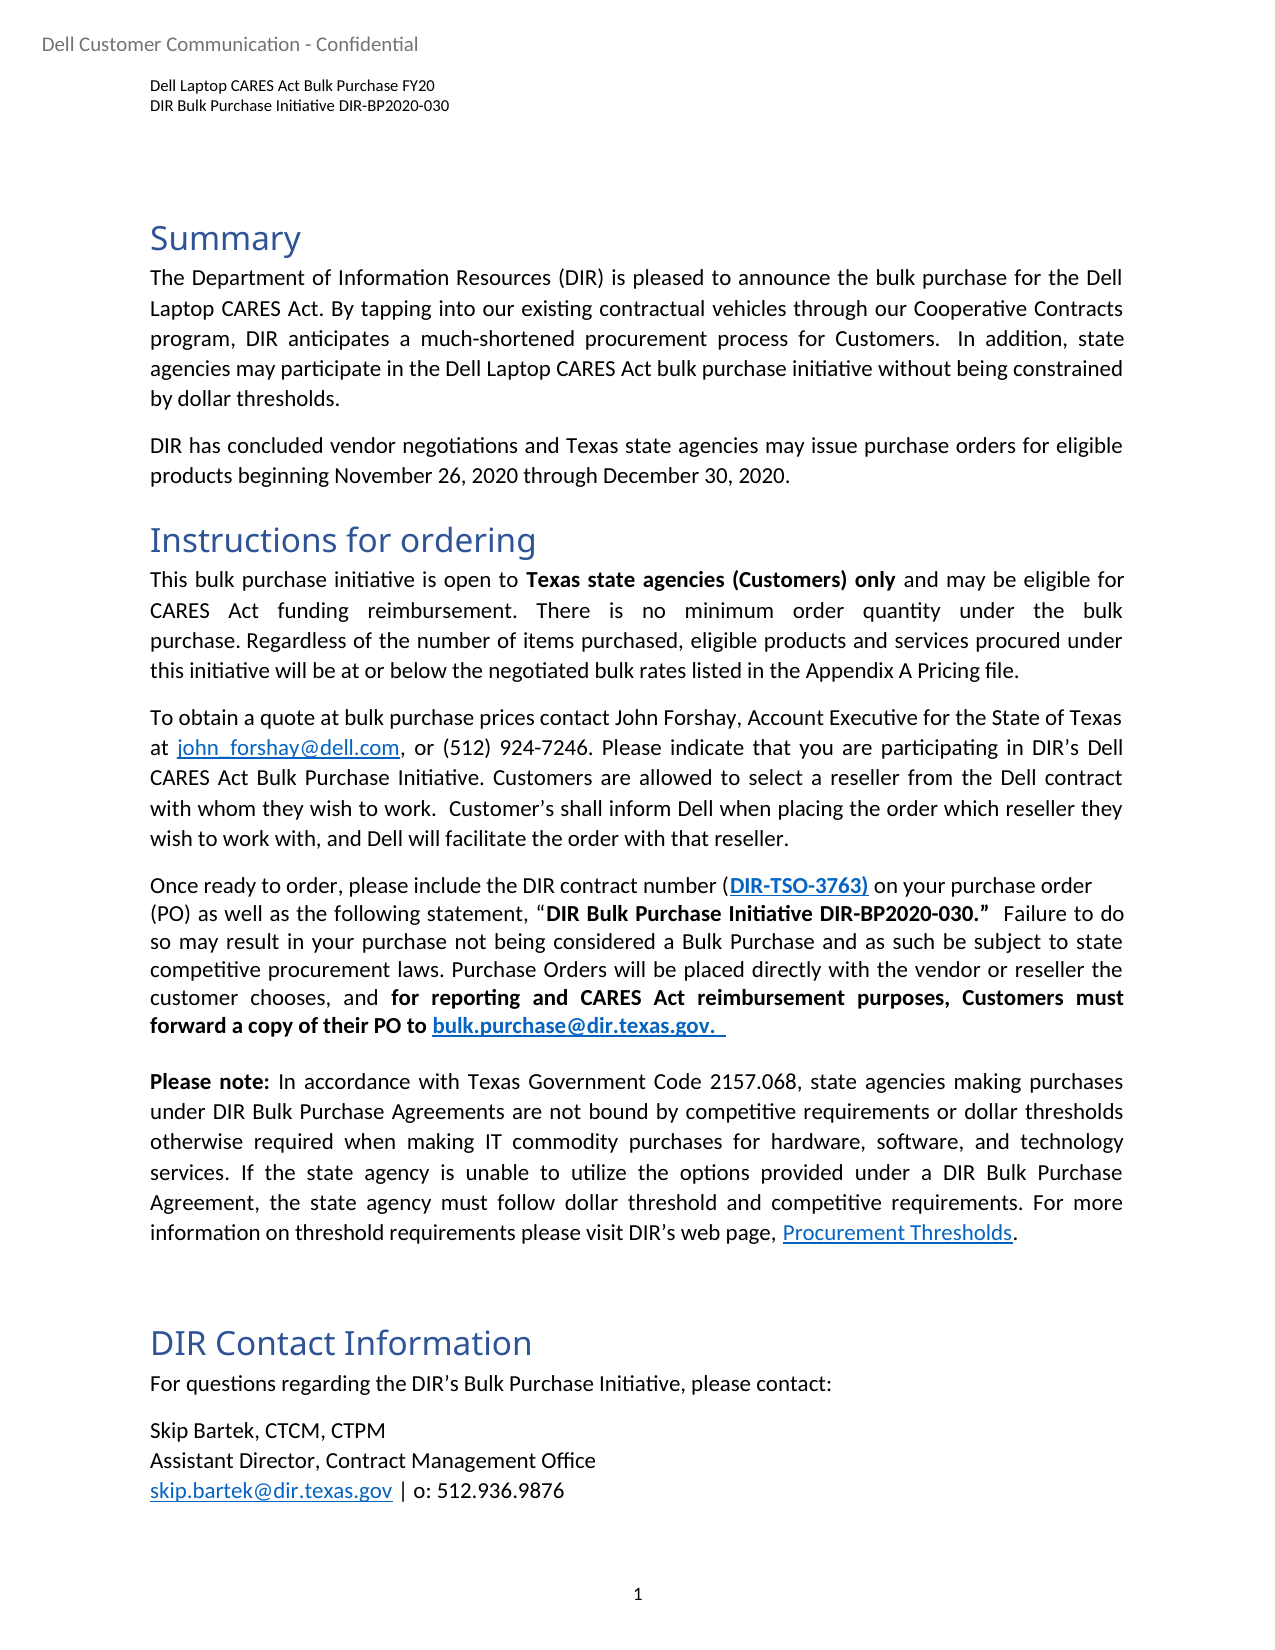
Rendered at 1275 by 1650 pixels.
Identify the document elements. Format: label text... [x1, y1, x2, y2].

text (PO) as well as the following statement, “DIR Bulk Purchase Initiative DIR-BP2020-030.” Failure to do so may result in your purchase not being considered a Bulk Purchase and as such be subject to state competitive procurement laws. Purchase Orders will be placed directly with the vendor or reseller the customer chooses, and for reporting and CARES Act reimbursement purposes, Customers must forward a copy of their PO to bulk.purchase@dir.texas.gov. [150, 899, 1125, 1039]
text skip.bartek@dir.texas.gov | o: 512.936.9876 [150, 1476, 1125, 1504]
subtitle DIR Contact Information [150, 1320, 1125, 1366]
text To obtain a quote at bulk purchase prices contact John Forshay, Account Executive for the State of Texas at john_forshay@dell.com, or (512) 924-7246. Please indicate that you are participating in DIR’s Dell CARES Act Bulk Purchase Initiative. Customers are allowed to select a reseller from the Dell contract with whom they wish to work. Customer’s shall inform Dell when placing the order which reseller they wish to work with, and Dell will facilitate the order with that reseller. [150, 703, 1125, 852]
text Assistant Director, Contract Management Office [150, 1446, 1125, 1474]
subtitle Summary [150, 214, 1125, 260]
text Skip Bartek, CTCM, CTPM [150, 1416, 1125, 1444]
text This bulk purchase initiative is open to Texas state agencies (Customers) only and may be eligible for CARES Act funding reimbursement. There is no minimum order quantity under the bulk purchase. Regardless of the number of items purchased, eligible products and services procured under this initiative will be at or below the negotiated bulk rates listed in the Appendix A Pricing file. [150, 566, 1125, 684]
subtitle Instructions for ordering [150, 517, 1125, 562]
text The Department of Information Resources (DIR) is pleased to announce the bulk purchase for the Dell Laptop CARES Act. By tapping into our existing contractual vehicles through our Cooperative Contracts program, DIR anticipates a much-shortened procurement process for Customers. In addition, state agencies may participate in the Dell Laptop CARES Act bulk purchase initiative without being constrained by dollar thresholds. [150, 263, 1125, 412]
text For questions regarding the DIR’s Bulk Purchase Initiative, please contact: [150, 1369, 1125, 1397]
text Once ready to order, please include the DIR contract number (DIR-TSO-3763) on your purchase order [150, 871, 1125, 899]
text DIR has concluded vendor negotiations and Texas state agencies may issue purchase orders for eligible products beginning November 26, 2020 through December 30, 2020. [150, 431, 1125, 489]
text Please note: In accordance with Texas Government Code 2157.068, state agencies making purchases under DIR Bulk Purchase Agreements are not bound by competitive requirements or dollar thresholds otherwise required when making IT commodity purchases for hardware, software, and technology services. If the state agency is unable to utilize the options provided under a DIR Bulk Purchase Agreement, the state agency must follow dollar threshold and competitive requirements. For more information on threshold requirements please visit DIR’s web page, Procurement Thresholds. [150, 1067, 1125, 1246]
